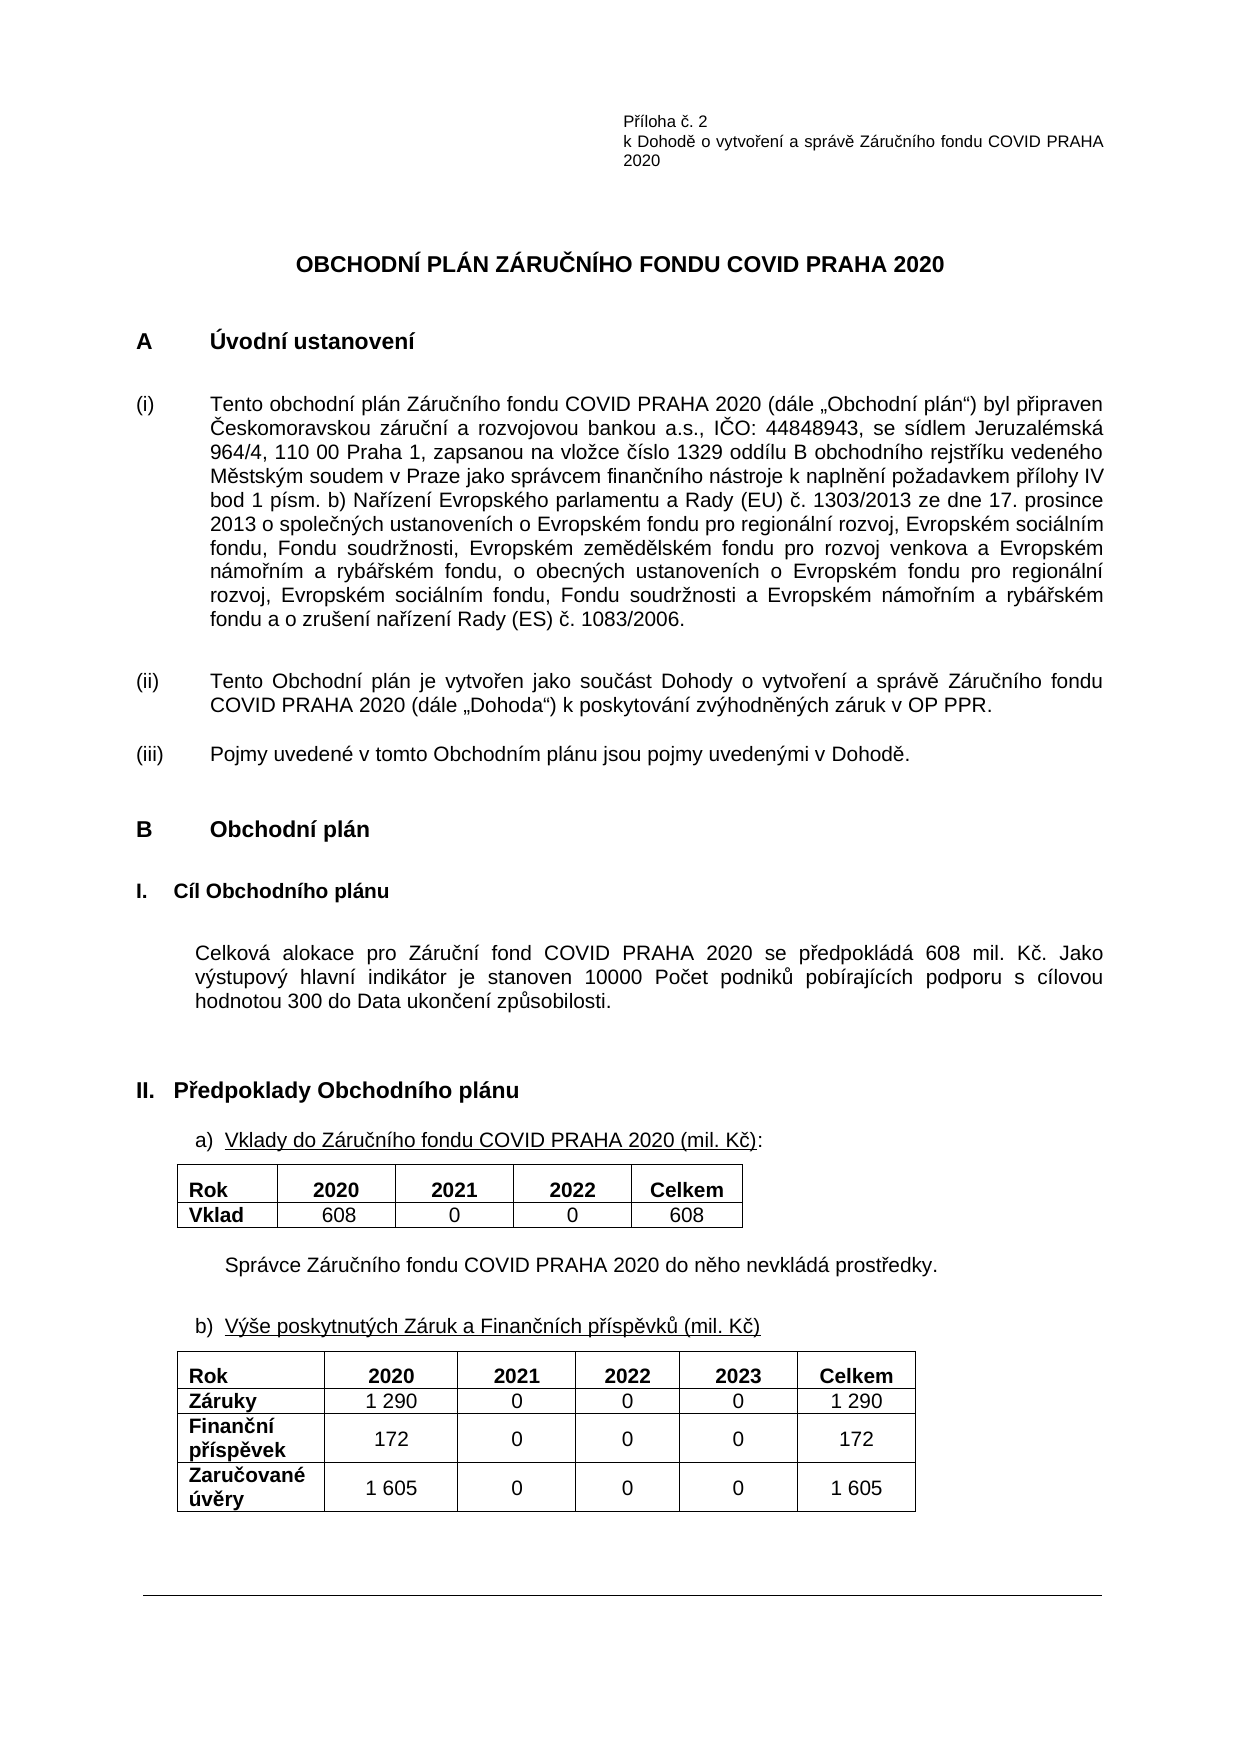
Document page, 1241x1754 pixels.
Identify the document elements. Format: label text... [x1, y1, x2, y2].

table_cell Zaručované úvěry [178, 1463, 324, 1511]
table_cell 608 [278, 1203, 395, 1227]
text Celková alokace pro Záruční fond COVID PRAHA 2020 se předpokládá 608 mil. Kč. Jako výstupový hlavní indikátor je stanoven 10000 Počet podniků pobírajících podporu s cílovou hodnotou 300 do Data ukončení způsobilosti. [195, 941, 1104, 1013]
table_header 2020 [325, 1352, 457, 1388]
table_header 2022 [576, 1352, 679, 1388]
table_header 2022 [514, 1165, 631, 1202]
table_cell 0 [514, 1203, 631, 1227]
table_cell 0 [680, 1389, 797, 1413]
table_cell Záruky [178, 1389, 324, 1413]
list Výše poskytnutých Záruk a Finančních příspěvků (mil. Kč) [195, 1314, 1104, 1338]
table_header 2021 [458, 1352, 575, 1388]
table_header Celkem [798, 1352, 915, 1388]
table_cell Vklad [178, 1203, 277, 1227]
list Cíl Obchodního plánu [136, 879, 1104, 903]
table_cell 0 [396, 1203, 513, 1227]
table_header Rok [178, 1352, 324, 1388]
table_cell 1 605 [798, 1463, 915, 1511]
table_cell 1 290 [798, 1389, 915, 1413]
list Vklady do Záručního fondu COVID PRAHA 2020 (mil. Kč): [195, 1128, 1104, 1152]
table_cell 1 605 [325, 1463, 457, 1511]
table_cell 608 [632, 1203, 742, 1227]
table_header 2021 [396, 1165, 513, 1202]
list Tento Obchodní plán je vytvořen jako součást Dohody o vytvoření a správě Záručního fondu COVID PRAHA 2020 (dále „Dohoda“) k poskytování zvýhodněných záruk v OP PPR. [136, 669, 1104, 717]
table_header 2020 [278, 1165, 395, 1202]
table_cell 0 [680, 1463, 797, 1511]
text Správce Záručního fondu COVID PRAHA 2020 do něho nevkládá prostředky. [224, 1253, 1104, 1277]
text Obchodní plán ZÁRUČNÍHO fondu COVID PRAHA 2020 [136, 251, 1104, 278]
table_cell 172 [798, 1414, 915, 1462]
table_header 2023 [680, 1352, 797, 1388]
table_cell 172 [325, 1414, 457, 1462]
list Tento obchodní plán Záručního fondu COVID PRAHA 2020 (dále „Obchodní plán“) byl připraven Českomoravskou záruční a rozvojovou bankou a.s., IČO: 44848943, se sídlem Jeruzalémská 964/4, 110 00 Praha 1, zapsanou na vložce číslo 1329 oddílu B obchodního rejstříku vedeného Městským soudem v Praze jako správcem finančního nástroje k naplnění požadavkem přílohy IV bod 1 písm. b) Nařízení Evropského parlamentu a Rady (EU) č. 1303/2013 ze dne 17. prosince 2013 o společných ustanoveních o Evropském fondu pro regionální rozvoj, Evropském sociálním fondu, Fondu soudržnosti, Evropském zemědělském fondu pro rozvoj venkova a Evropském námořním a rybářském fondu, o obecných ustanoveních o Evropském fondu pro regionální rozvoj, Evropském sociálním fondu, Fondu soudržnosti a Evropském námořním a rybářském fondu a o zrušení nařízení Rady (ES) č. 1083/2006. [136, 392, 1104, 631]
table_cell 0 [458, 1389, 575, 1413]
table_header Rok [178, 1165, 277, 1202]
table_cell 0 [576, 1414, 679, 1462]
table_cell 1 290 [325, 1389, 457, 1413]
text A Úvodní ustanovení [136, 328, 1104, 354]
list Pojmy uvedené v tomto Obchodním plánu jsou pojmy uvedenými v Dohodě. [136, 742, 1104, 766]
table_cell 0 [576, 1463, 679, 1511]
list Předpoklady Obchodního plánu [136, 1077, 1104, 1103]
table_cell 0 [458, 1414, 575, 1462]
table_header Celkem [632, 1165, 742, 1202]
table_cell 0 [458, 1463, 575, 1511]
table_cell Finanční příspěvek [178, 1414, 324, 1462]
table_cell 0 [680, 1414, 797, 1462]
text B Obchodní plán [136, 816, 1104, 842]
table_cell 0 [576, 1389, 679, 1413]
